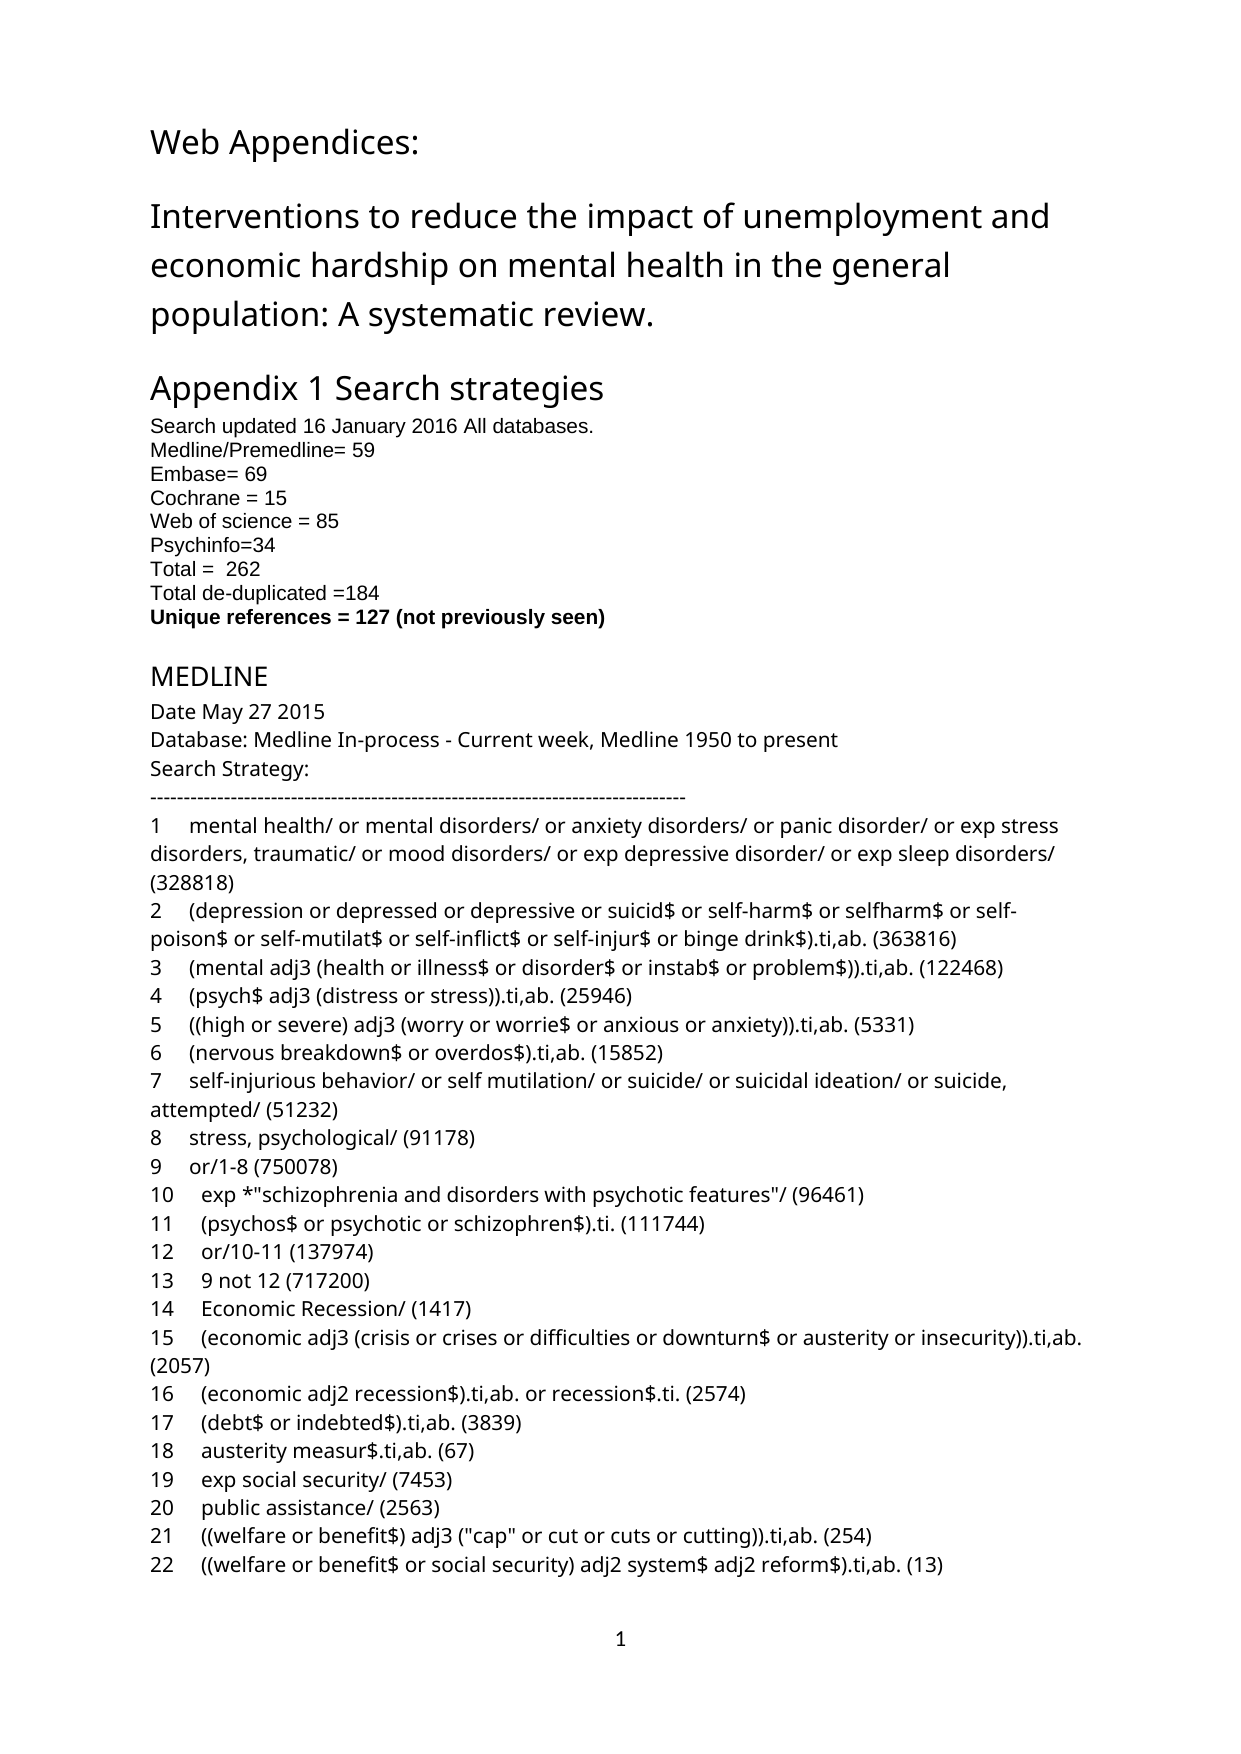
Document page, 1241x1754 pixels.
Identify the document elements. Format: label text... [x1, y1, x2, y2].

text -------------------------------------------------------------------------------- [150, 782, 1090, 811]
text Total de-duplicated =184 [150, 581, 1090, 605]
text 1 mental health/ or mental disorders/ or anxiety disorders/ or panic disorder/ or exp stress disorders, traumatic/ or mood disorders/ or exp depressive disorder/ or exp sleep disorders/ (328818) [150, 811, 1090, 896]
text Embase= 69 [150, 461, 1090, 485]
text 16 (economic adj2 recession$).ti,ab. or recession$.ti. (2574) [150, 1379, 1090, 1408]
text 20 public assistance/ (2563) [150, 1493, 1090, 1522]
text Search Strategy: [150, 754, 1090, 782]
text 8 stress, psychological/ (91178) [150, 1123, 1090, 1152]
text 4 (psych$ adj3 (distress or stress)).ti,ab. (25946) [150, 981, 1090, 1010]
text Psychinfo=34 [150, 533, 1090, 557]
subtitle Web Appendices: [150, 119, 1090, 164]
text 22 ((welfare or benefit$ or social security) adj2 system$ adj2 reform$).ti,ab. (13) [150, 1550, 1090, 1578]
text Total = 262 [150, 557, 1090, 581]
text Medline/Premedline= 59 [150, 437, 1090, 461]
text Web of science = 85 [150, 509, 1090, 533]
text Date May 27 2015 [150, 697, 1090, 725]
text 19 exp social security/ (7453) [150, 1465, 1090, 1493]
text 5 ((high or severe) adj3 (worry or worrie$ or anxious or anxiety)).ti,ab. (5331) [150, 1010, 1090, 1038]
text Search updated 16 January 2016 All databases. [150, 413, 1090, 437]
text 12 or/10-11 (137974) [150, 1237, 1090, 1266]
text Cochrane = 15 [150, 485, 1090, 509]
subtitle Appendix 1 Search strategies [150, 364, 1090, 410]
text 13 9 not 12 (717200) [150, 1266, 1090, 1294]
text Database: Medline In-process - Current week, Medline 1950 to present [150, 725, 1090, 754]
text 6 (nervous breakdown$ or overdos$).ti,ab. (15852) [150, 1038, 1090, 1067]
text 17 (debt$ or indebted$).ti,ab. (3839) [150, 1408, 1090, 1436]
text 7 self-injurious behavior/ or self mutilation/ or suicide/ or suicidal ideation/ or suicide, attempted/ (51232) [150, 1067, 1090, 1123]
text 2 (depression or depressed or depressive or suicid$ or self-harm$ or selfharm$ or self-poison$ or self-mutilat$ or self-inflict$ or self-injur$ or binge drink$).ti,ab. (363816) [150, 896, 1090, 953]
text 21 ((welfare or benefit$) adj3 ("cap" or cut or cuts or cutting)).ti,ab. (254) [150, 1522, 1090, 1550]
text 10 exp *"schizophrenia and disorders with psychotic features"/ (96461) [150, 1180, 1090, 1209]
text 15 (economic adj3 (crisis or crises or difficulties or downturn$ or austerity or insecurity)).ti,ab. (2057) [150, 1323, 1090, 1379]
text 9 or/1-8 (750078) [150, 1152, 1090, 1180]
text 3 (mental adj3 (health or illness$ or disorder$ or instab$ or problem$)).ti,ab. (122468) [150, 953, 1090, 981]
subtitle Interventions to reduce the impact of unemployment and economic hardship on mental health in the general population: A systematic review. [150, 193, 1090, 336]
text Unique references = 127 (not previously seen) [150, 605, 1090, 629]
text 14 Economic Recession/ (1417) [150, 1294, 1090, 1323]
text 18 austerity measur$.ti,ab. (67) [150, 1436, 1090, 1465]
subtitle MEDLINE [150, 657, 1090, 694]
text 11 (psychos$ or psychotic or schizophren$).ti. (111744) [150, 1209, 1090, 1237]
